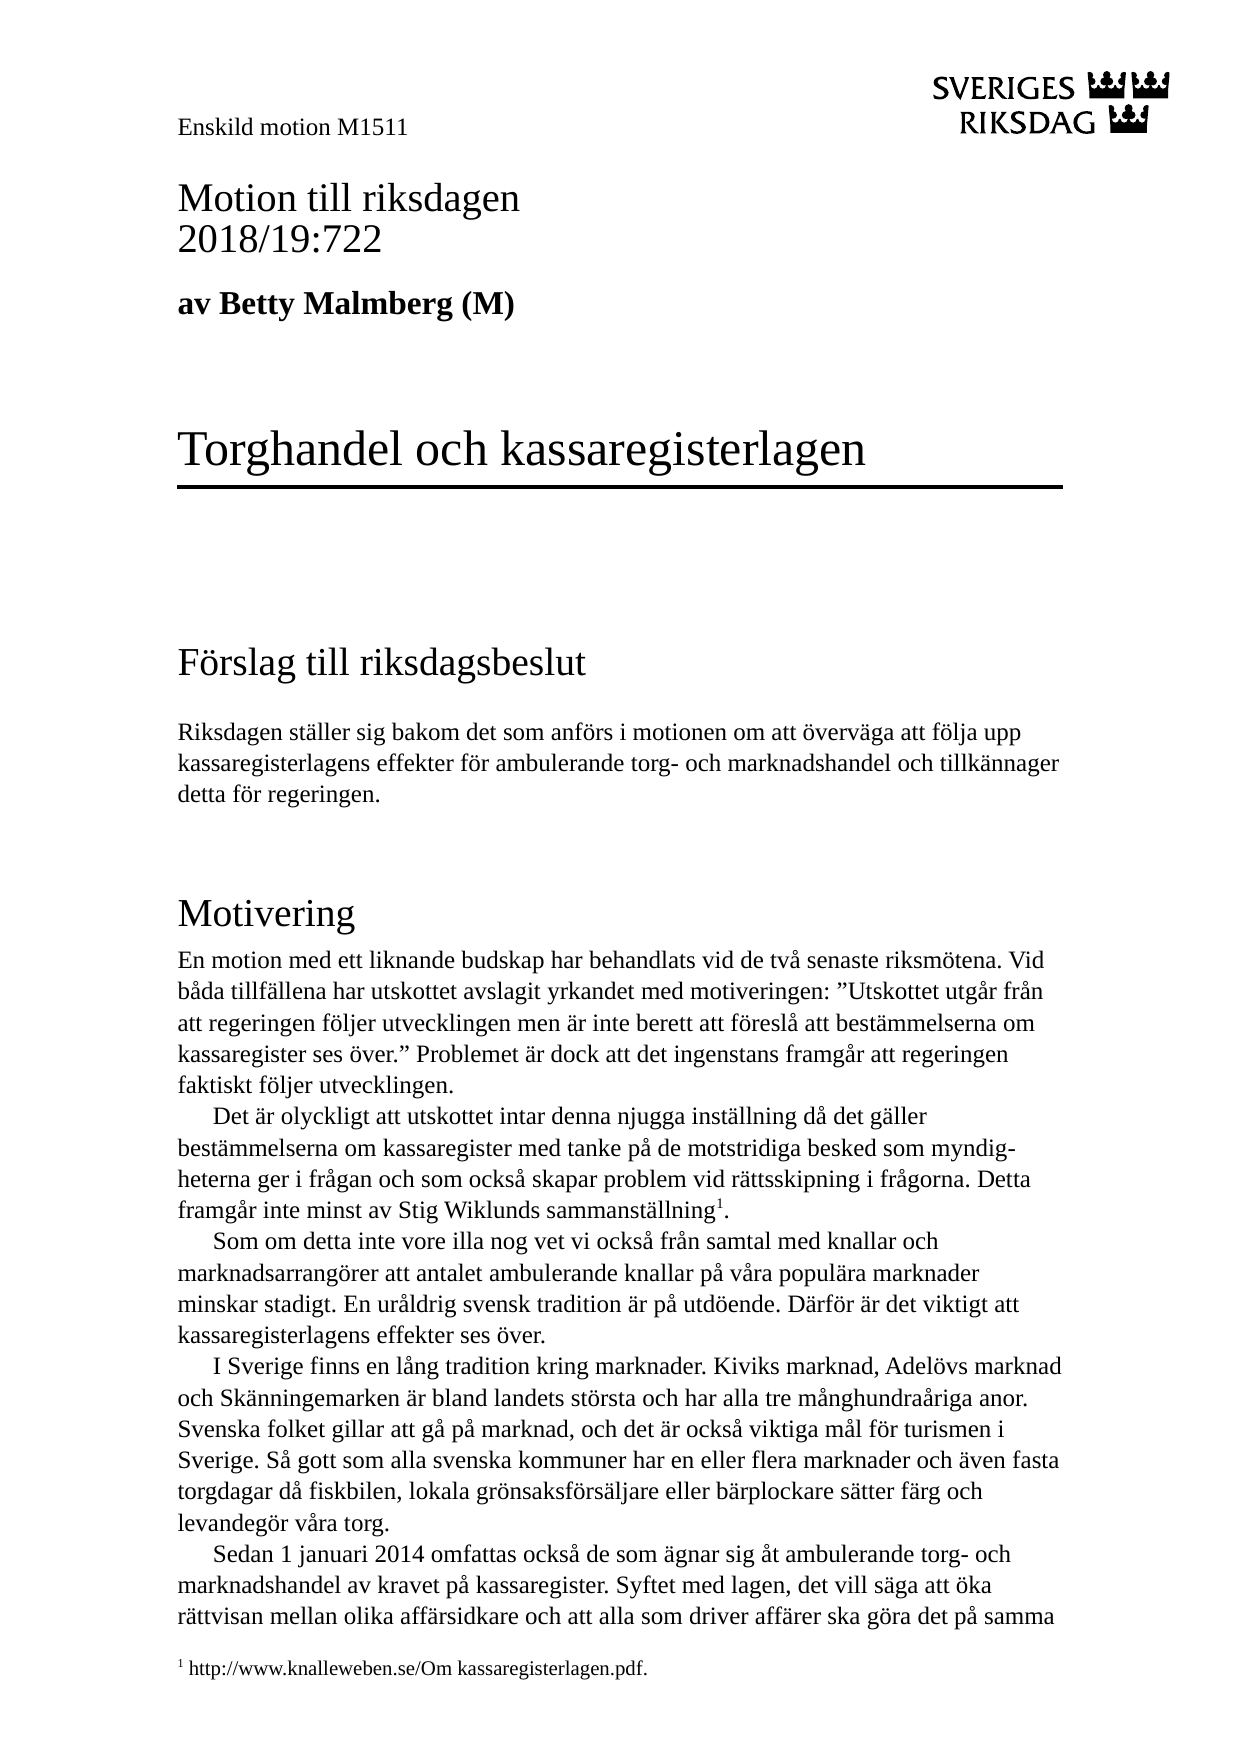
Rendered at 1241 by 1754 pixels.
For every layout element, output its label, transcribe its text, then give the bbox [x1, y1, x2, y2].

text Det är olyckligt att utskottet intar denna njugga inställning då det gäller bestämmelserna om kassaregister med tanke på de motstridiga besked som myndigheterna ger i frågan och som också skapar problem vid rättsskipning i frågorna. Detta framgår inte minst av Stig Wiklunds sammanställning. [177, 1099, 1063, 1224]
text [177, 1536, 1063, 1630]
text En motion med ett liknande budskap har behandlats vid de två senaste riksmötena. Vid båda tillfällena har utskottet avslagit yrkandet med motiveringen: ”Utskottet utgår från att regeringen följer utvecklingen men är inte berett att föreslå att bestämmelserna om kassaregister ses över.” Problemet är dock att det ingenstans framgår att regeringen faktiskt följer utvecklingen. [177, 943, 1063, 1099]
text I Sverige finns en lång tradition kring marknader. Kiviks marknad, Adelövs marknad och Skänningemarken är bland landets största och har alla tre månghundraåriga anor. Svenska folket gillar att gå på marknad, och det är också viktiga mål för turismen i Sverige. Så gott som alla svenska kommuner har en eller flera marknader och även fasta torgdagar då fiskbilen, lokala grönsaksförsäljare eller bärplockare sätter färg och levandegör våra torg. [177, 1349, 1063, 1536]
text Som om detta inte vore illa nog vet vi också från samtal med knallar och marknadsarrangörer att antalet ambulerande knallar på våra populära marknader minskar stadigt. En uråldrig svensk tradition är på utdöende. Därför är det viktigt att kassaregisterlagens effekter ses över. [177, 1224, 1063, 1349]
